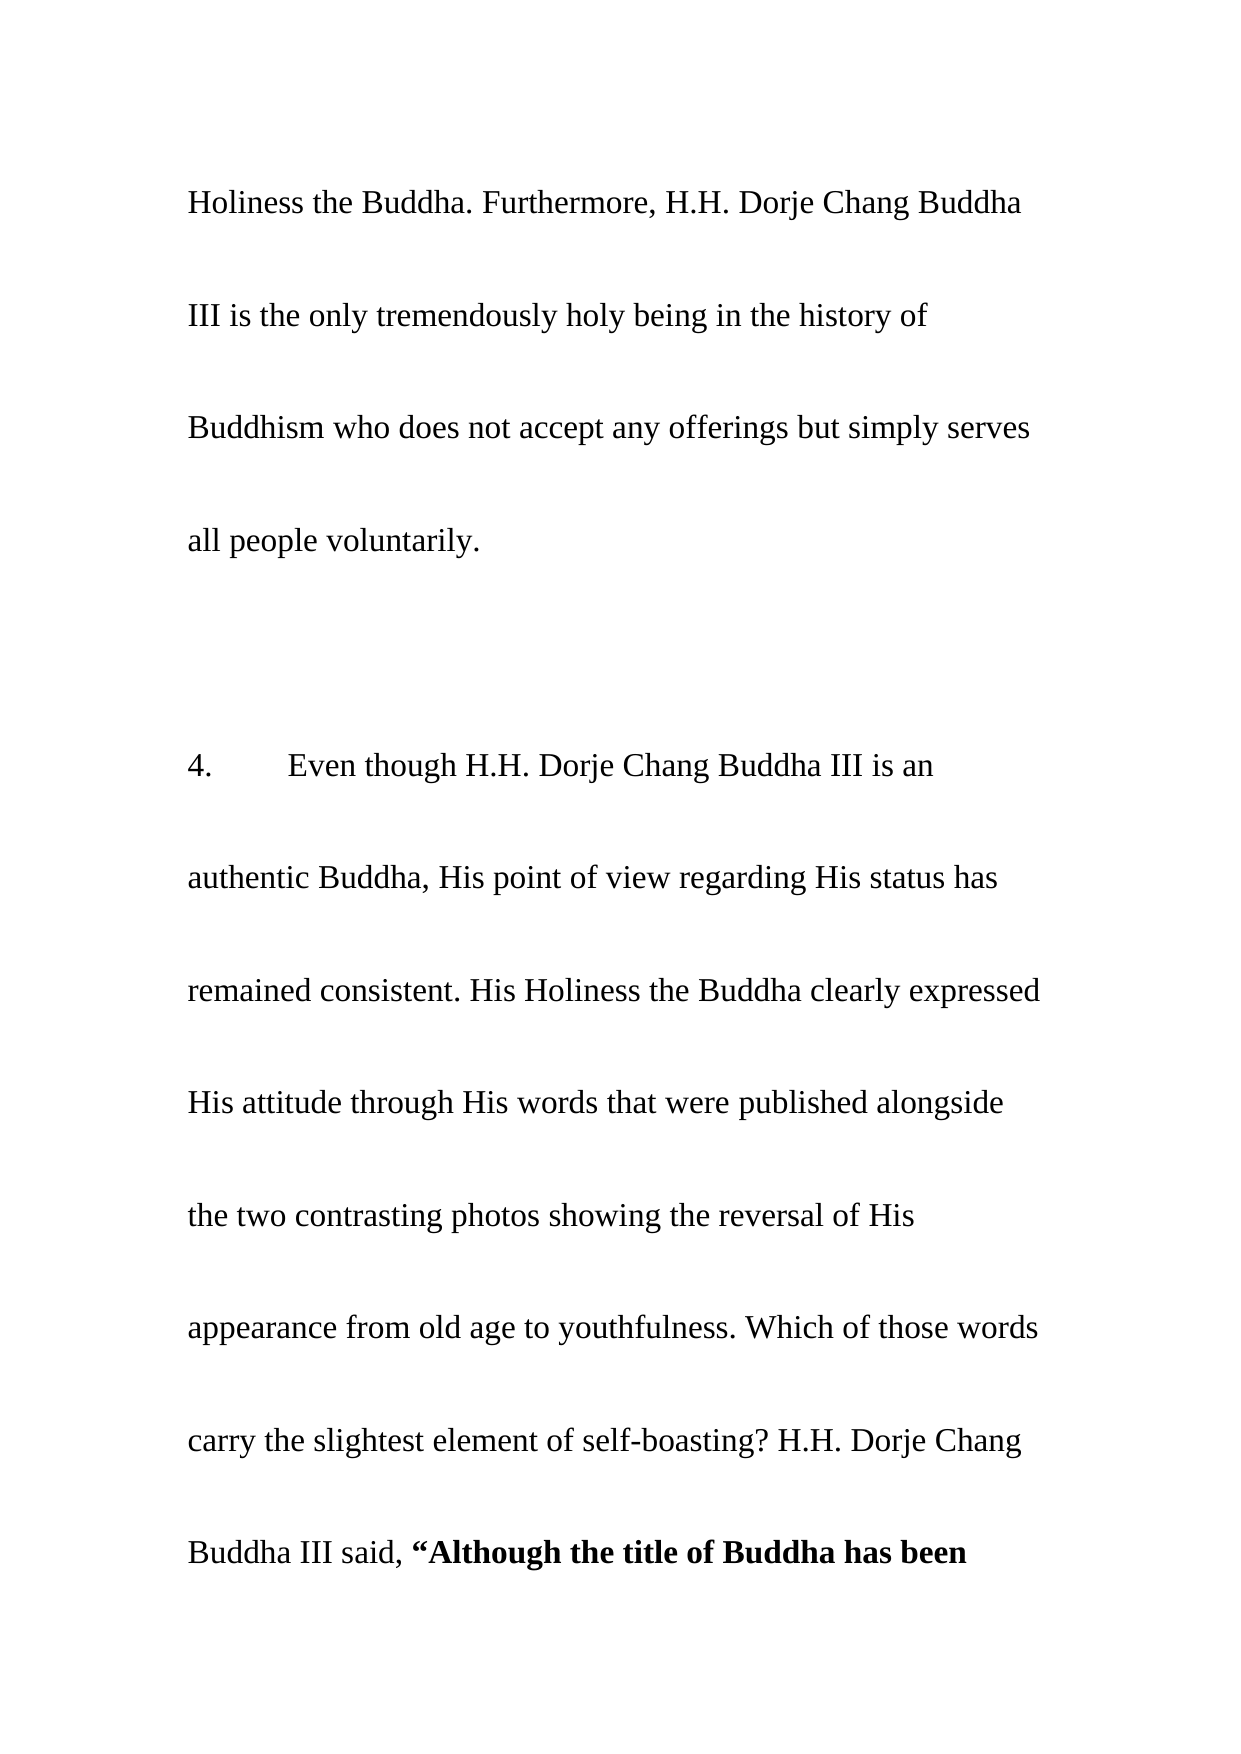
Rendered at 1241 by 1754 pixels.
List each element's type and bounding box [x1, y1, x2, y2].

text [187, 164, 1053, 1589]
